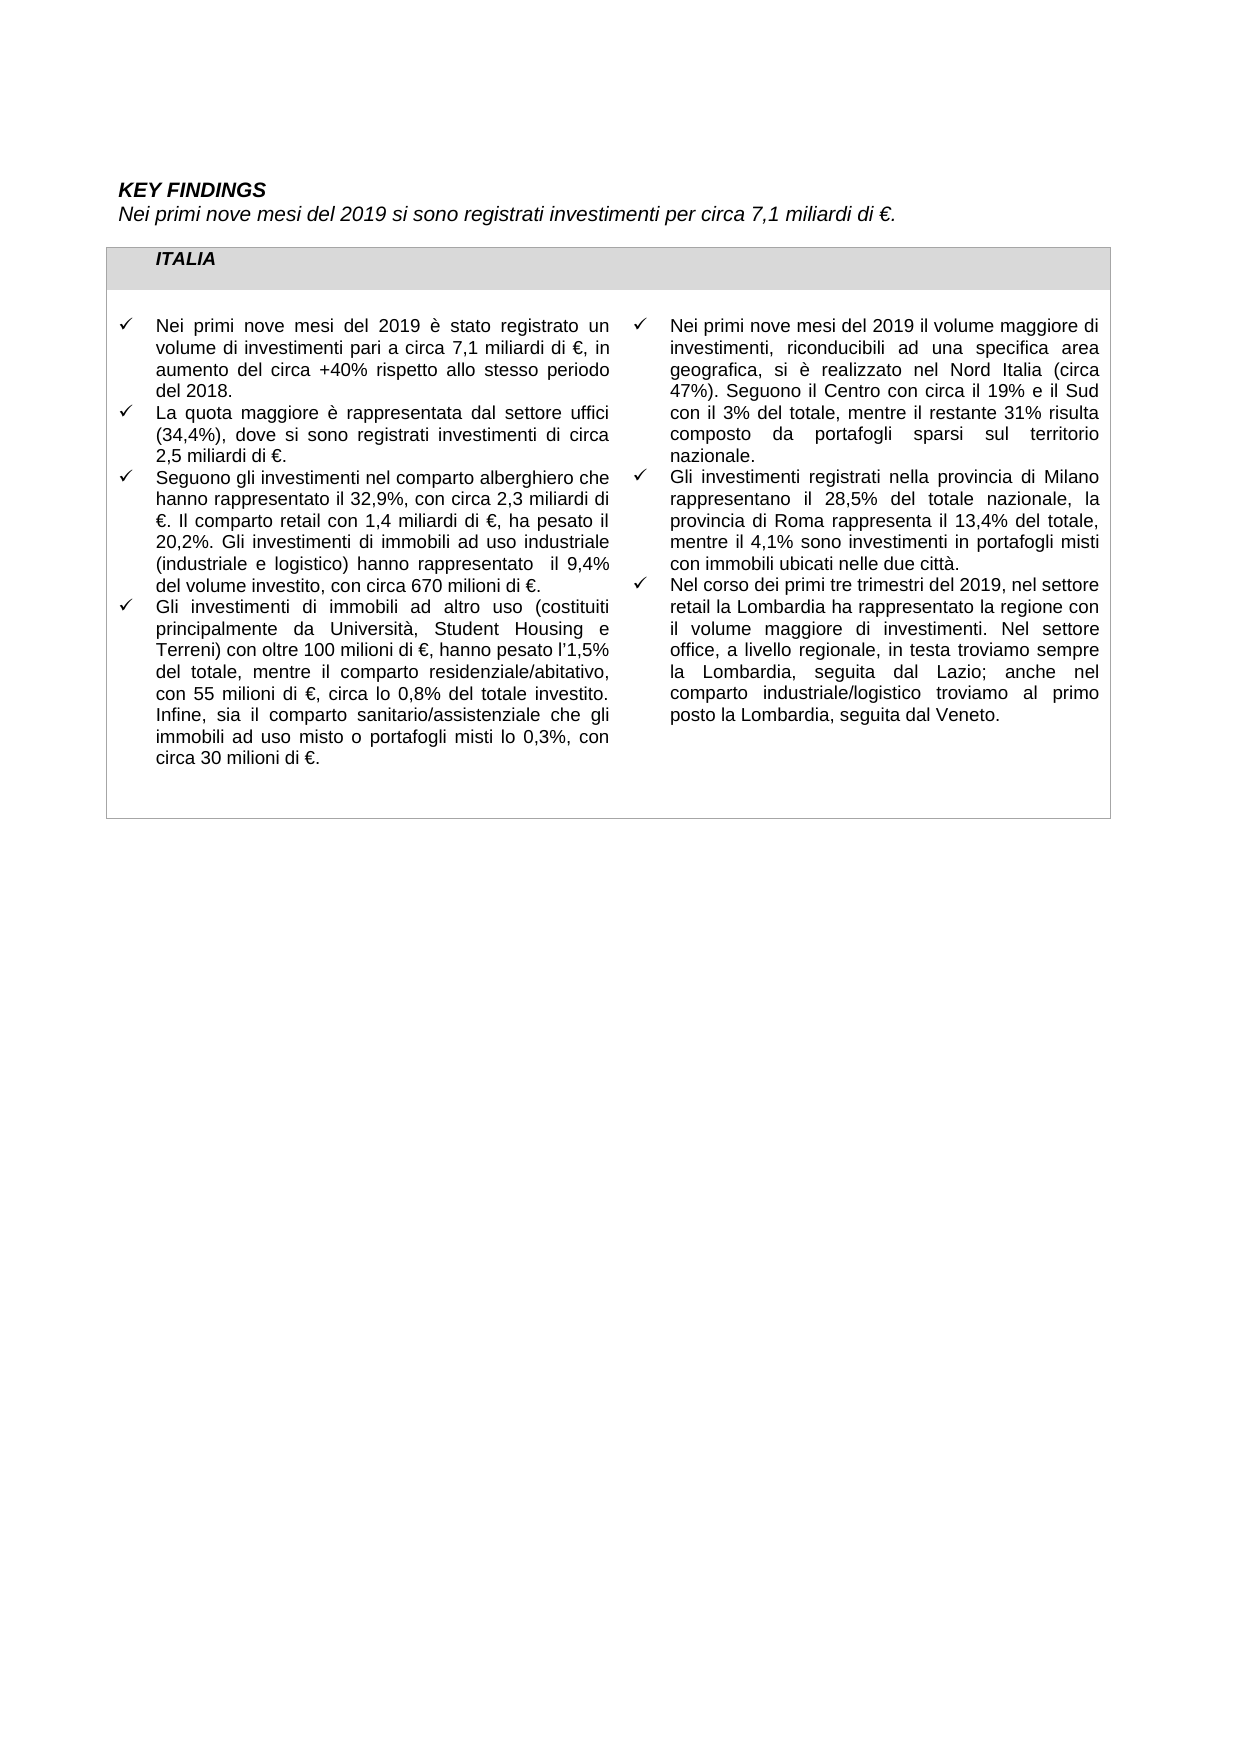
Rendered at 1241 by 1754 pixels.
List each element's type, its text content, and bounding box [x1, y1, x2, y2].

text KEY FINDINGS [118, 178, 1122, 202]
text Nei primi nove mesi del 2019 si sono registrati investimenti per circa 7,1 miliardi di €. [118, 202, 1122, 226]
table_header [621, 248, 1110, 290]
table_cell Nei primi nove mesi del 2019 il volume maggiore di investimenti, riconducibili ad una specifica area geografica, si è realizzato nel Nord Italia (circa 47%). Seguono il Centro con circa il 19% e il Sud con il 3% del totale, mentre il restante 31% risulta composto da portafogli sparsi sul territorio nazionale. Gli investimenti registrati nella provincia di Milano rappresentano il 28,5% del totale nazionale, la provincia di Roma rappresenta il 13,4% del totale, mentre il 4,1% sono investimenti in portafogli misti con immobili ubicati nelle due città. Nel corso dei primi tre trimestri del 2019, nel settore retail la Lombardia ha rappresentato la regione con il volume maggiore di investimenti. Nel settore office, a livello regionale, in testa troviamo sempre la Lombardia, seguita dal Lazio; anche nel comparto industriale/logistico troviamo al primo posto la Lombardia, seguita dal Veneto. [621, 290, 1110, 818]
table_header ITALIA [107, 248, 621, 290]
table_cell Nei primi nove mesi del 2019 è stato registrato un volume di investimenti pari a circa 7,1 miliardi di €, in aumento del circa +40% rispetto allo stesso periodo del 2018. La quota maggiore è rappresentata dal settore uffici (34,4%), dove si sono registrati investimenti di circa 2,5 miliardi di €. Seguono gli investimenti nel comparto alberghiero che hanno rappresentato il 32,9%, con circa 2,3 miliardi di €. Il comparto retail con 1,4 miliardi di €, ha pesato il 20,2%. Gli investimenti di immobili ad uso industriale (industriale e logistico) hanno rappresentato il 9,4% del volume investito, con circa 670 milioni di €. Gli investimenti di immobili ad altro uso (costituiti principalmente da Università, Student Housing e Terreni) con oltre 100 milioni di €, hanno pesato l’1,5% del totale, mentre il comparto residenziale/abitativo, con 55 milioni di €, circa lo 0,8% del totale investito. Infine, sia il comparto sanitario/assistenziale che gli immobili ad uso misto o portafogli misti lo 0,3%, con circa 30 milioni di €. [107, 290, 621, 818]
